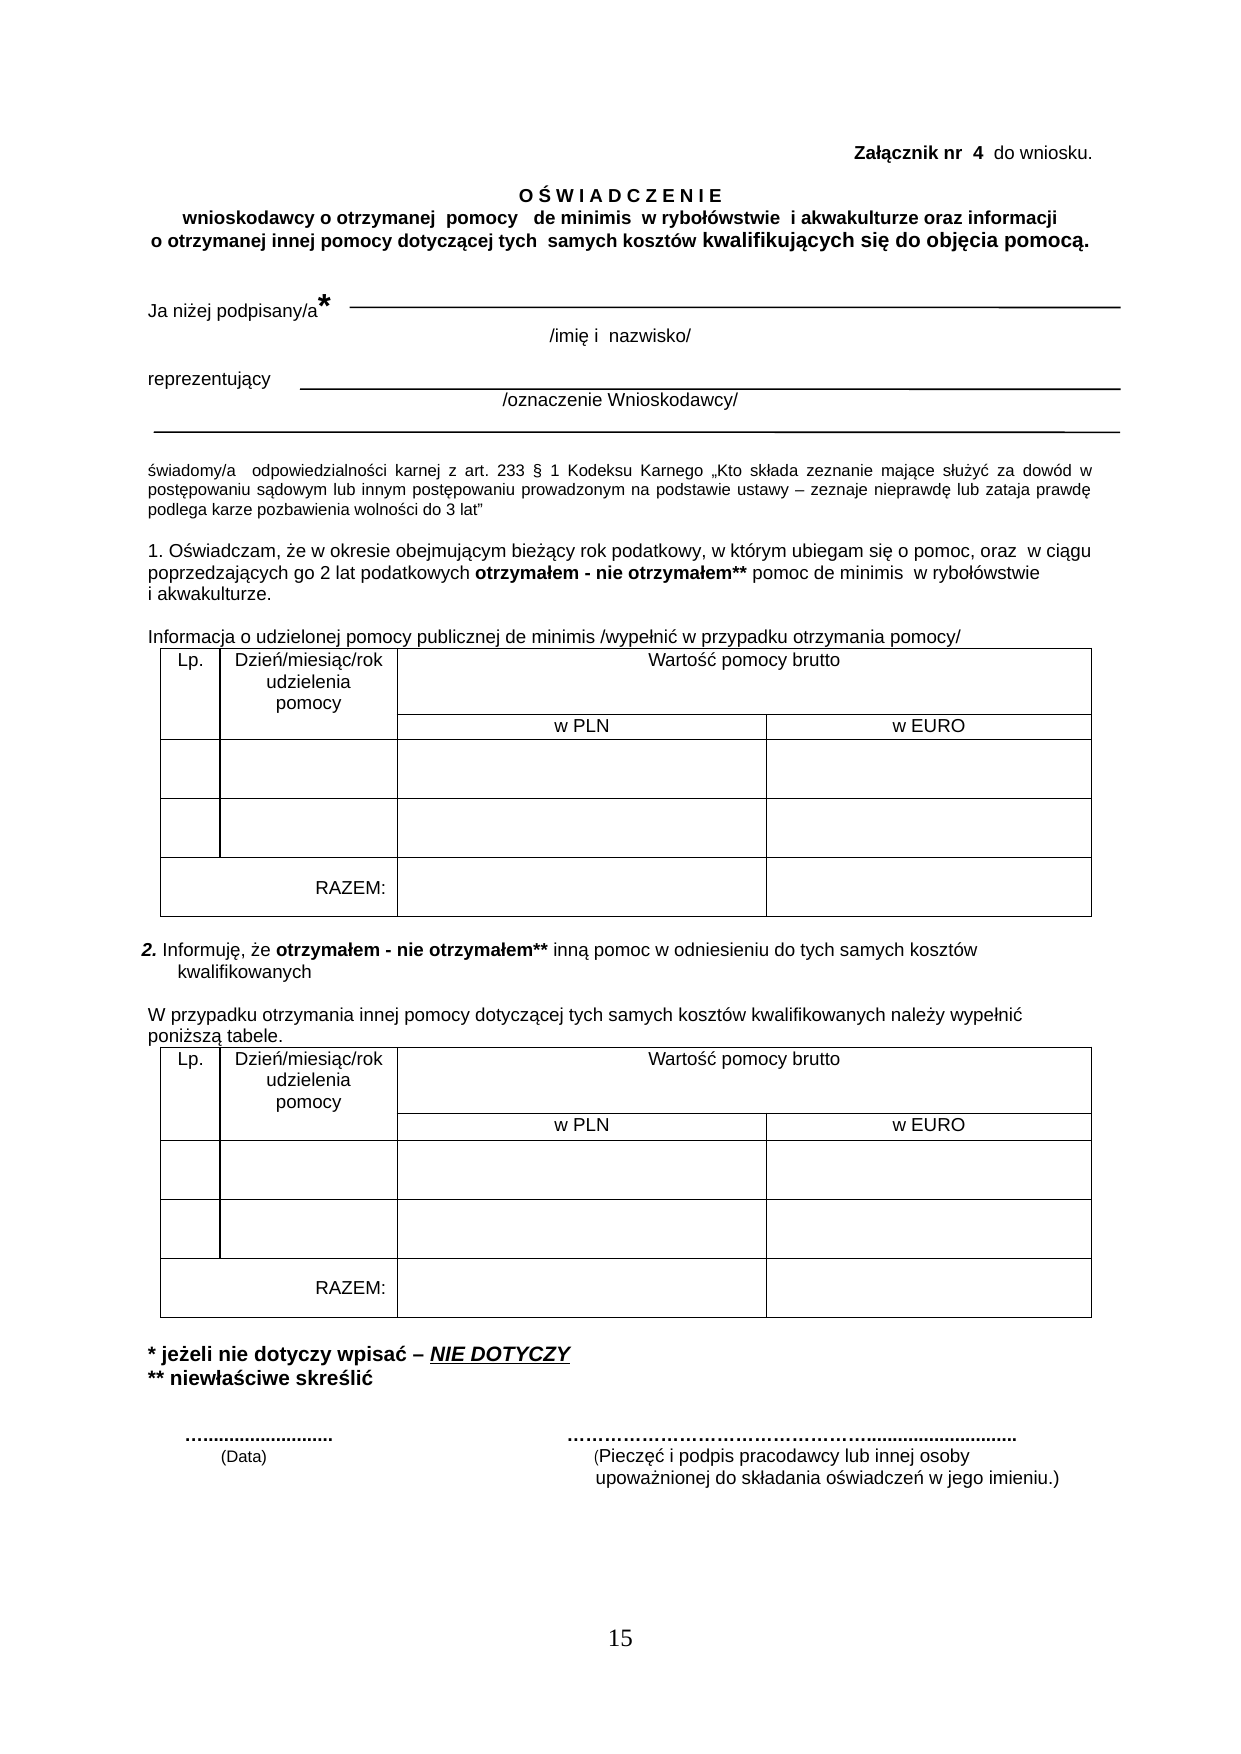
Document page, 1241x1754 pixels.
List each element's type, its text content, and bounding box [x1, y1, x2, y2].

text W przypadku otrzymania innej pomocy dotyczącej tych samych kosztów kwalifikowanych należy wypełnić poniższą tabele. [148, 1003, 1093, 1047]
table_cell RAZEM: [161, 858, 397, 916]
table_cell w EURO [767, 1114, 1091, 1139]
table_cell [767, 1200, 1091, 1258]
table_header Dzień/miesiąc/rok udzielenia pomocy [221, 649, 397, 739]
text ** niewłaściwe skreślić [148, 1366, 1093, 1389]
table_cell [161, 1200, 219, 1258]
text …......................... …………………………………………............................. [148, 1424, 1093, 1445]
table_cell [221, 740, 397, 798]
text /oznaczenie Wnioskodawcy/ [148, 389, 1093, 411]
table_cell [221, 1141, 397, 1198]
text upoważnionej do składania oświadczeń w jego imieniu.) [590, 1467, 1093, 1488]
table_cell [161, 1141, 219, 1198]
text reprezentujący [148, 368, 1093, 389]
text świadomy/a odpowiedzialności karnej z art. 233 § 1 Kodeksu Karnego „Kto składa zeznanie mające służyć za dowód w postępowaniu sądowym lub innym postępowaniu prowadzonym na podstawie ustawy – zeznaje nieprawdę lub zataja prawdę podlega karze pozbawienia wolności do 3 lat” [148, 461, 1093, 518]
table_cell [221, 1200, 397, 1258]
table_cell [767, 1259, 1091, 1317]
text wnioskodawcy o otrzymanej pomocy de minimis w rybołówstwie i akwakulturze oraz informacji o otrzymanej innej pomocy dotyczącej tych samych kosztów kwalifikujących się do objęcia pomocą. [148, 206, 1093, 252]
table_header Wartość pomocy brutto [398, 1048, 1091, 1112]
table_cell [161, 799, 219, 857]
table_header Dzień/miesiąc/rok udzielenia pomocy [221, 1048, 397, 1139]
table_cell [398, 1141, 766, 1198]
text Informacja o udzielonej pomocy publicznej de minimis /wypełnić w przypadku otrzymania pomocy/ [148, 626, 1093, 648]
table_cell [398, 1200, 766, 1258]
table_cell RAZEM: [161, 1259, 397, 1317]
table_cell w PLN [398, 1114, 766, 1139]
table_cell w EURO [767, 715, 1091, 739]
text Ja niżej podpisany/a* [148, 286, 1093, 324]
table_cell [221, 799, 397, 857]
table_cell [398, 799, 766, 857]
table_cell [767, 799, 1091, 857]
table_cell [398, 1259, 766, 1317]
table_header Lp. [161, 1048, 219, 1139]
text (Data) (Pieczęć i podpis pracodawcy lub innej osoby [148, 1445, 1093, 1467]
text Załącznik nr 4 do wniosku. [148, 142, 1093, 163]
table_cell [767, 858, 1091, 916]
table_cell [767, 1141, 1091, 1198]
table_cell w PLN [398, 715, 766, 739]
title O Ś W I A D C Z E N I E [148, 185, 1093, 206]
table_cell [398, 740, 766, 798]
text 1. Oświadczam, że w okresie obejmującym bieżący rok podatkowy, w którym ubiegam się o pomoc, oraz w ciągu poprzedzających go 2 lat podatkowych otrzymałem - nie otrzymałem** pomoc de minimis w rybołówstwie i akwakulturze. [148, 540, 1093, 605]
table_header Wartość pomocy brutto [398, 649, 1091, 714]
text /imię i nazwisko/ [148, 324, 1093, 346]
table_header Lp. [161, 649, 219, 739]
table_cell [398, 858, 766, 916]
text * jeżeli nie dotyczy wpisać – NIE DOTYCZY [148, 1342, 1093, 1366]
text 2. Informuję, że otrzymałem - nie otrzymałem** inną pomoc w odniesieniu do tych samych kosztów kwalifikowanych [141, 939, 1093, 982]
table_cell [161, 740, 219, 798]
table_cell [767, 740, 1091, 798]
